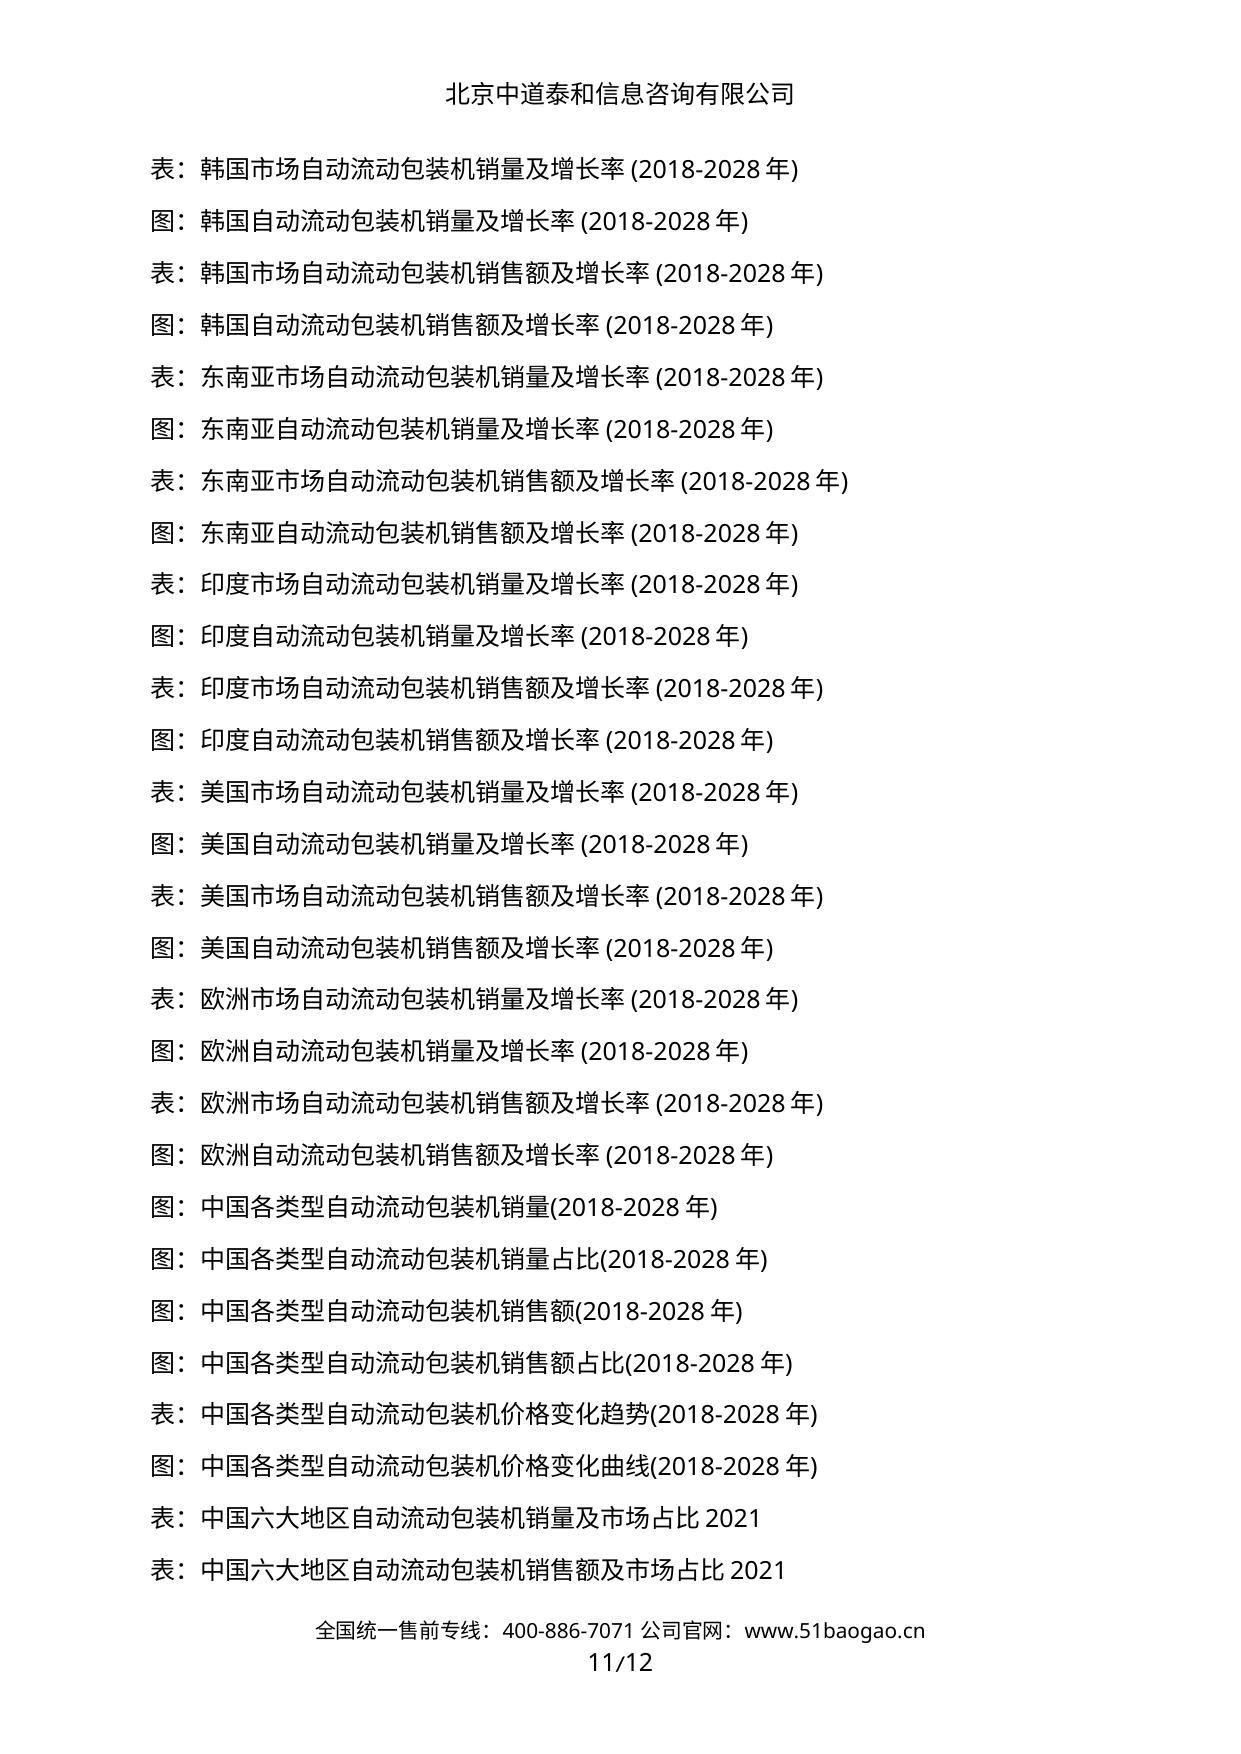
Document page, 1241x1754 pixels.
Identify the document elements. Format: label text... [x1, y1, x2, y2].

text 表：欧洲市场自动流动包装机销售额及增长率 (2018-2028年) [150, 1084, 1090, 1120]
text 表：印度市场自动流动包装机销售额及增长率 (2018-2028年) [150, 669, 1090, 705]
text 表：东南亚市场自动流动包装机销量及增长率 (2018-2028年) [150, 357, 1090, 394]
text 表：美国市场自动流动包装机销售额及增长率 (2018-2028年) [150, 876, 1090, 912]
text 图：东南亚自动流动包装机销量及增长率 (2018-2028年) [150, 409, 1090, 446]
text 图：印度自动流动包装机销量及增长率 (2018-2028年) [150, 617, 1090, 653]
text 图：欧洲自动流动包装机销量及增长率 (2018-2028年) [150, 1032, 1090, 1068]
text 表：印度市场自动流动包装机销量及增长率 (2018-2028年) [150, 565, 1090, 601]
text 图：印度自动流动包装机销售额及增长率 (2018-2028年) [150, 721, 1090, 757]
text 图：东南亚自动流动包装机销售额及增长率 (2018-2028年) [150, 513, 1090, 549]
text 图：美国自动流动包装机销售额及增长率 (2018-2028年) [150, 928, 1090, 964]
text 表：中国各类型自动流动包装机价格变化趋势(2018-2028年) [150, 1395, 1090, 1431]
text 表：欧洲市场自动流动包装机销量及增长率 (2018-2028年) [150, 980, 1090, 1016]
text 表：中国六大地区自动流动包装机销量及市场占比2021 [150, 1499, 1090, 1535]
text 图：中国各类型自动流动包装机销量(2018-2028年) [150, 1187, 1090, 1224]
text 图：韩国自动流动包装机销售额及增长率 (2018-2028年) [150, 306, 1090, 342]
text 图：中国各类型自动流动包装机价格变化曲线(2018-2028年) [150, 1447, 1090, 1483]
text 表：韩国市场自动流动包装机销售额及增长率 (2018-2028年) [150, 254, 1090, 290]
text 表：东南亚市场自动流动包装机销售额及增长率 (2018-2028年) [150, 461, 1090, 497]
text 表：美国市场自动流动包装机销量及增长率 (2018-2028年) [150, 772, 1090, 809]
text 图：中国各类型自动流动包装机销售额占比(2018-2028年) [150, 1343, 1090, 1379]
text 图：中国各类型自动流动包装机销量占比(2018-2028年) [150, 1239, 1090, 1276]
text 图：欧洲自动流动包装机销售额及增长率 (2018-2028年) [150, 1136, 1090, 1172]
text 图：美国自动流动包装机销量及增长率 (2018-2028年) [150, 824, 1090, 861]
text 表：韩国市场自动流动包装机销量及增长率 (2018-2028年) [150, 150, 1090, 186]
text 图：韩国自动流动包装机销量及增长率 (2018-2028年) [150, 202, 1090, 238]
text 表：中国六大地区自动流动包装机销售额及市场占比2021 [150, 1551, 1090, 1587]
text 图：中国各类型自动流动包装机销售额(2018-2028年) [150, 1291, 1090, 1327]
